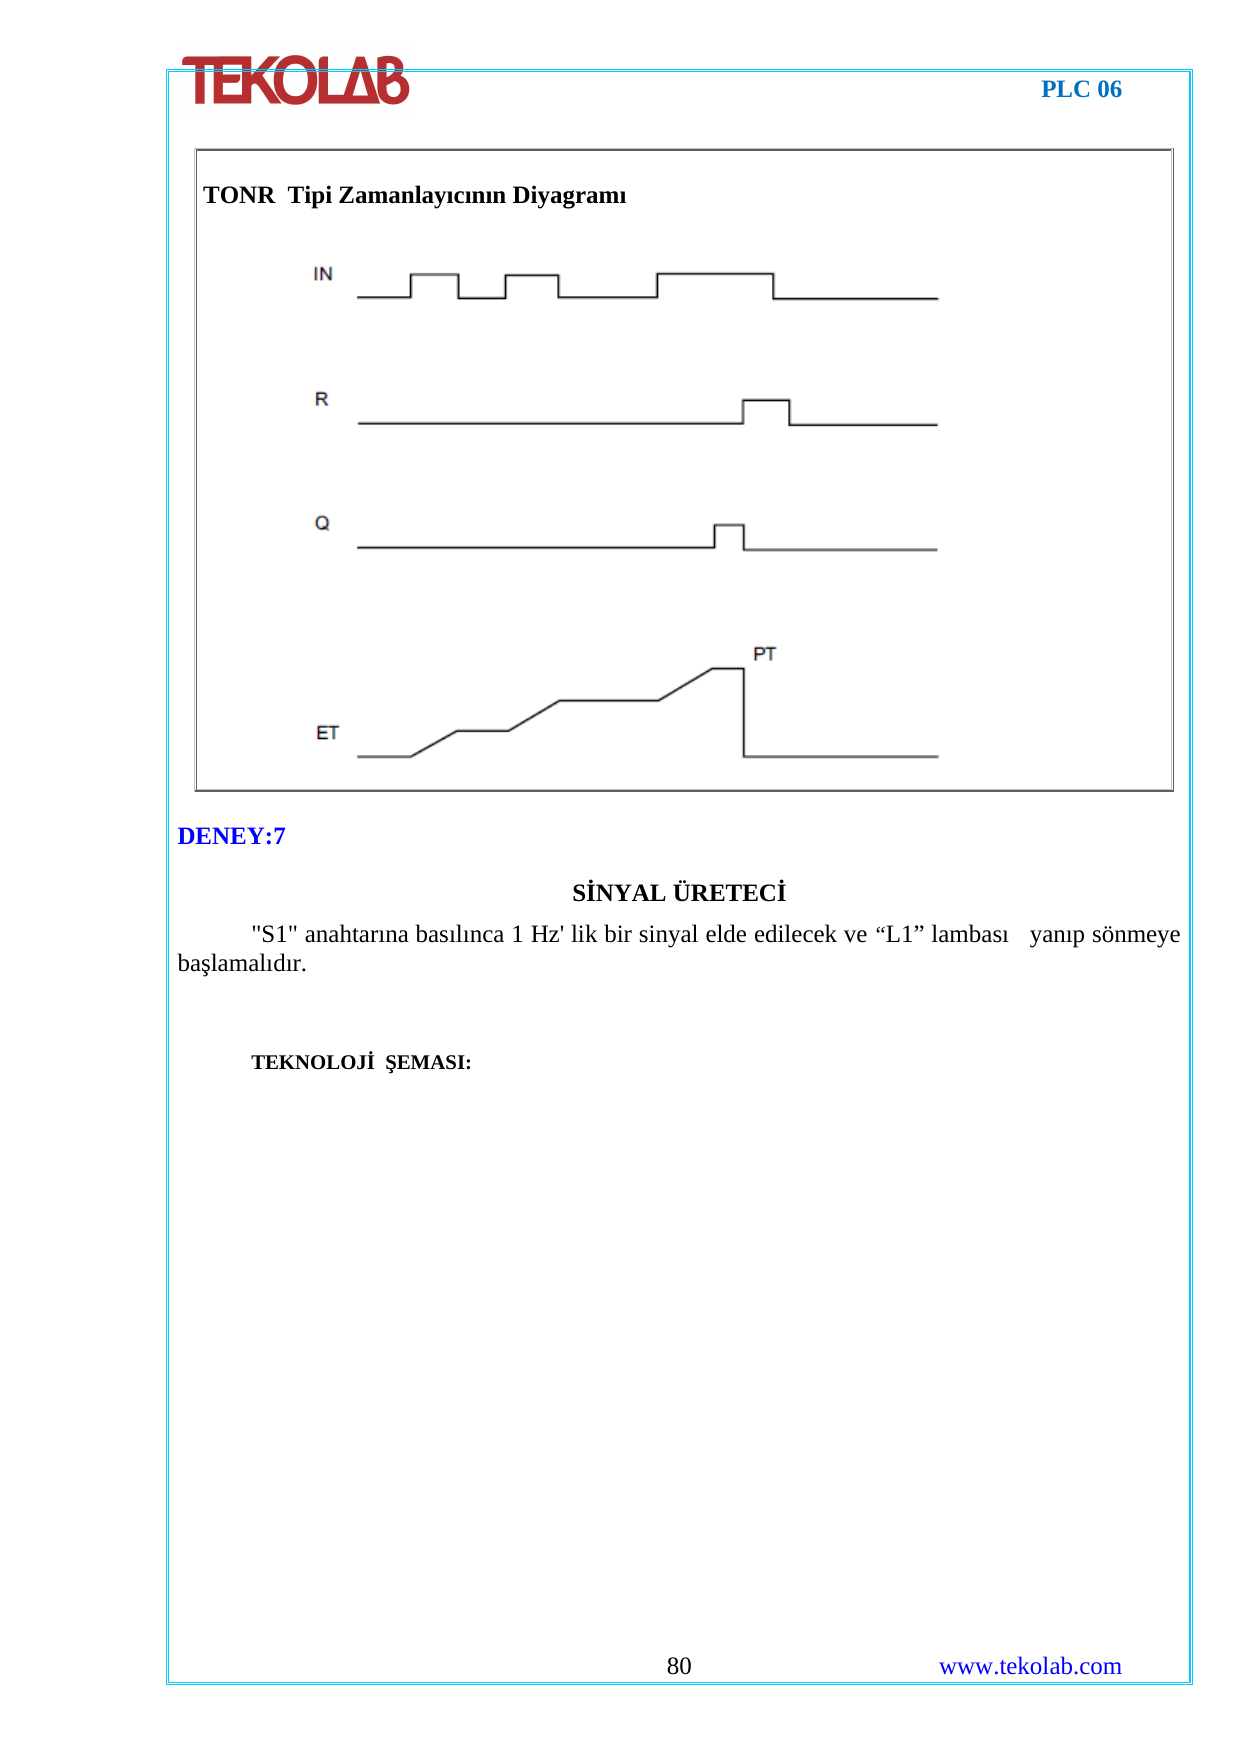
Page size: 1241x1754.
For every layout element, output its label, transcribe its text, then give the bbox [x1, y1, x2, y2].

picture [175, 73, 418, 114]
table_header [197, 151, 1171, 789]
picture [296, 237, 983, 789]
picture [175, 46, 418, 68]
text "S1" anahtarına basılınca 1 Hz' lik bir sinyal elde edilecek ve “L1” lambası yanıp sönmeye başlamalıdır. [177, 919, 1181, 977]
text SİNYAL ÜRETECİ [177, 878, 1181, 907]
text TEKNOLOJİ ŞEMASI: [177, 1050, 1181, 1074]
text DENEY:7 [177, 821, 1181, 849]
